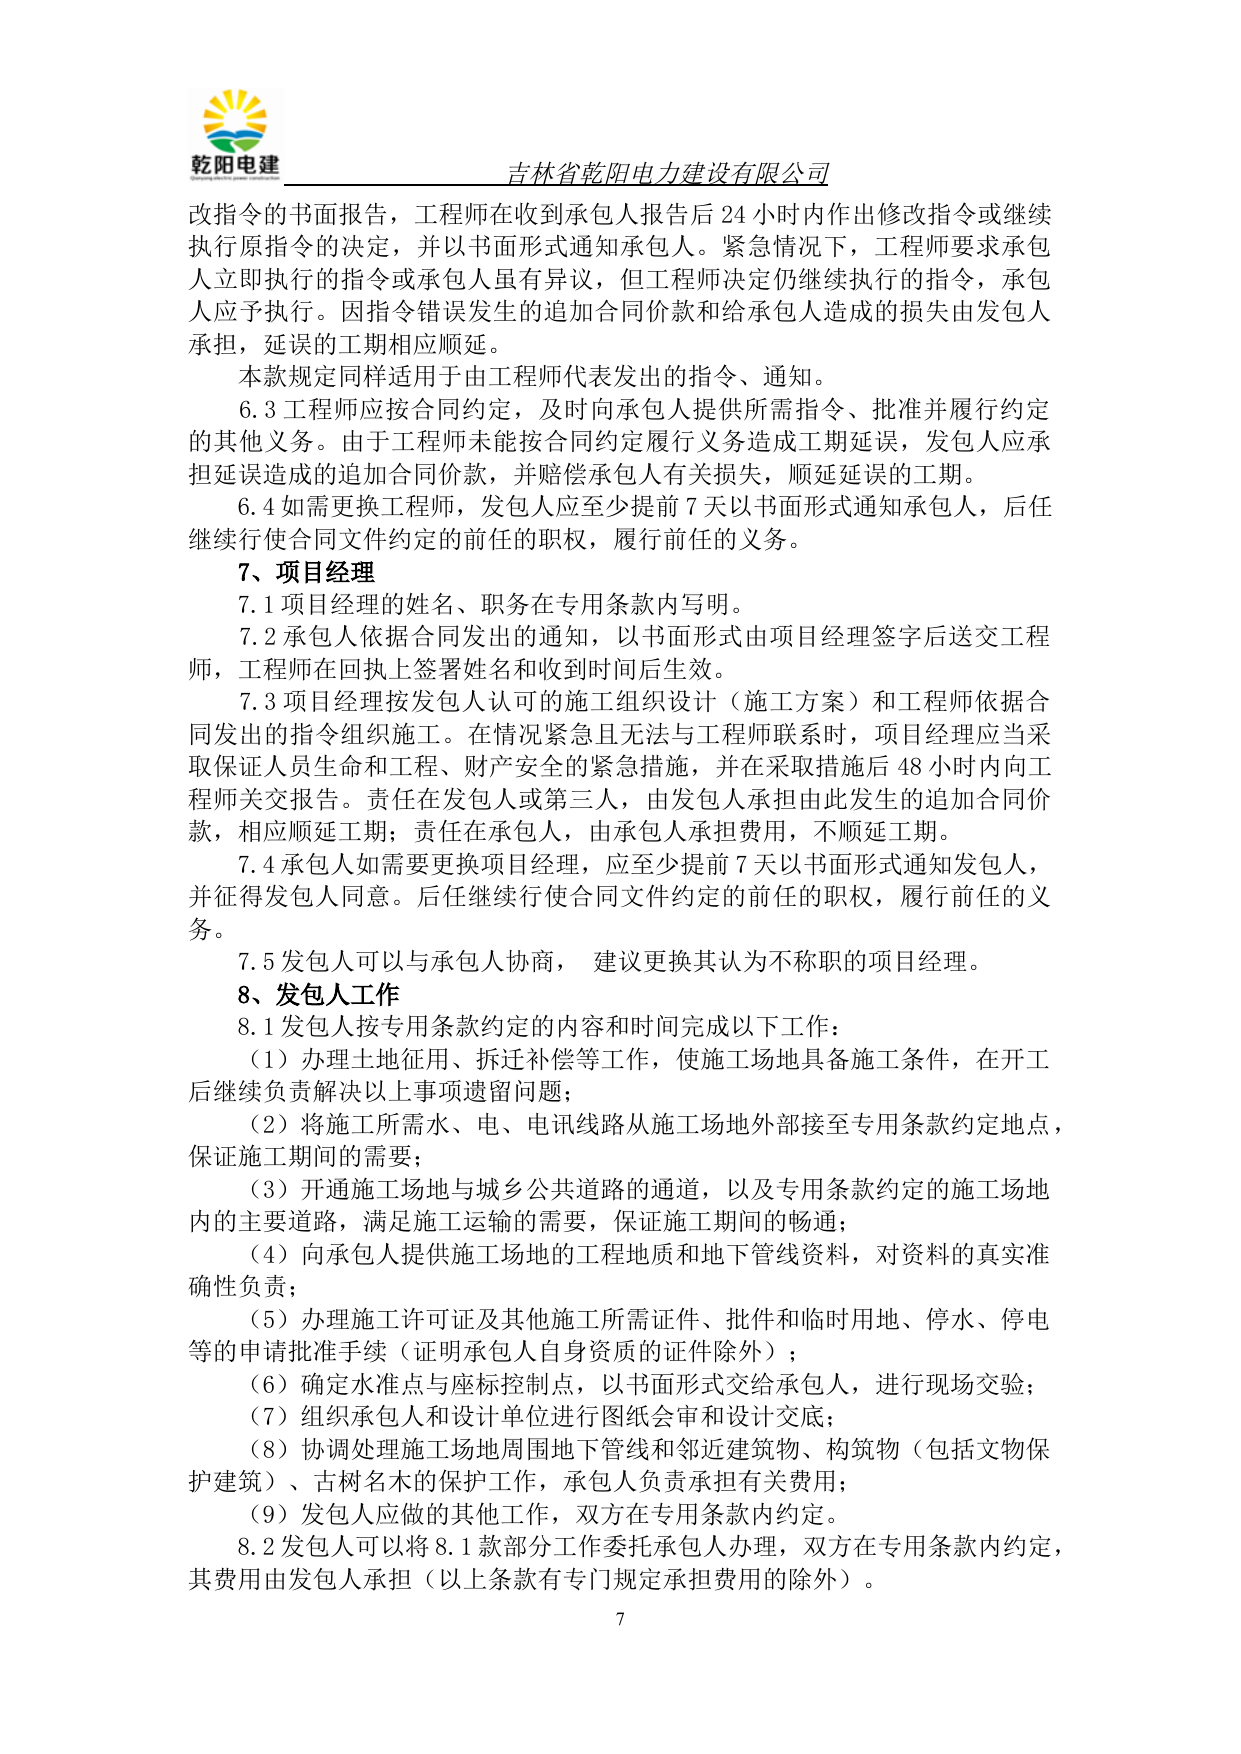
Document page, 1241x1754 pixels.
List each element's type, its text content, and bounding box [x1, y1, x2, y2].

text 7.2承包人依据合同发出的通知，以书面形式由项目经理签字后送交工程师，工程师在回执上签署姓名和收到时间后生效。 [187, 619, 1053, 684]
text 7.5发包人可以与承包人协商， 建议更换其认为不称职的项目经理。 [187, 944, 1053, 976]
text 7.3项目经理按发包人认可的施工组织设计（施工方案）和工程师依据合同发出的指令组织施工。在情况紧急且无法与工程师联系时，项目经理应当采取保证人员生命和工程、财产安全的紧急措施，并在采取措施后48小时内向工程师关交报告。责任在发包人或第三人，由发包人承担由此发生的追加合同价款，相应顺延工期；责任在承包人，由承包人承担费用，不顺延工期。 [187, 684, 1053, 846]
text 7.1项目经理的姓名、职务在专用条款内写明。 [187, 586, 1053, 619]
picture [187, 88, 285, 183]
text （7）组织承包人和设计单位进行图纸会审和设计交底； [187, 1399, 1053, 1431]
text 8.1发包人按专用条款约定的内容和时间完成以下工作： [187, 1009, 1053, 1041]
text 8.2发包人可以将8.1款部分工作委托承包人办理，双方在专用条款内约定，其费用由发包人承担（以上条款有专门规定承担费用的除外）。 [187, 1529, 1053, 1594]
text （3）开通施工场地与城乡公共道路的通道，以及专用条款约定的施工场地内的主要道路，满足施工运输的需要，保证施工期间的畅通； [187, 1171, 1053, 1236]
text （6）确定水准点与座标控制点，以书面形式交给承包人，进行现场交验； [187, 1366, 1053, 1399]
text （5）办理施工许可证及其他施工所需证件、批件和临时用地、停水、停电等的申请批准手续（证明承包人自身资质的证件除外）； [187, 1301, 1053, 1366]
text （1）办理土地征用、拆迁补偿等工作，使施工场地具备施工条件，在开工后继续负责解决以上事项遗留问题； [187, 1041, 1053, 1106]
text （8）协调处理施工场地周围地下管线和邻近建筑物、构筑物（包括文物保护建筑）、古树名木的保护工作，承包人负责承担有关费用； [187, 1431, 1053, 1496]
text （9）发包人应做的其他工作，双方在专用条款内约定。 [187, 1496, 1053, 1529]
text 7、项目经理 [187, 554, 1053, 586]
text 6.4如需更换工程师，发包人应至少提前7天以书面形式通知承包人，后任继续行使合同文件约定的前任的职权，履行前任的义务。 [187, 489, 1053, 554]
text 本款规定同样适用于由工程师代表发出的指令、通知。 [187, 359, 1053, 391]
text （2）将施工所需水、电、电讯线路从施工场地外部接至专用条款约定地点，保证施工期间的需要； [187, 1106, 1053, 1171]
text （4）向承包人提供施工场地的工程地质和地下管线资料，对资料的真实准确性负责； [187, 1236, 1053, 1301]
text 7.4承包人如需要更换项目经理，应至少提前7天以书面形式通知发包人，并征得发包人同意。后任继续行使合同文件约定的前任的职权，履行前任的义务。 [187, 846, 1053, 944]
text 8、发包人工作 [187, 976, 1053, 1009]
text 6.3工程师应按合同约定，及时向承包人提供所需指令、批准并履行约定的其他义务。由于工程师未能按合同约定履行义务造成工期延误，发包人应承担延误造成的追加合同价款，并赔偿承包人有关损失，顺延延误的工期。 [187, 391, 1053, 489]
